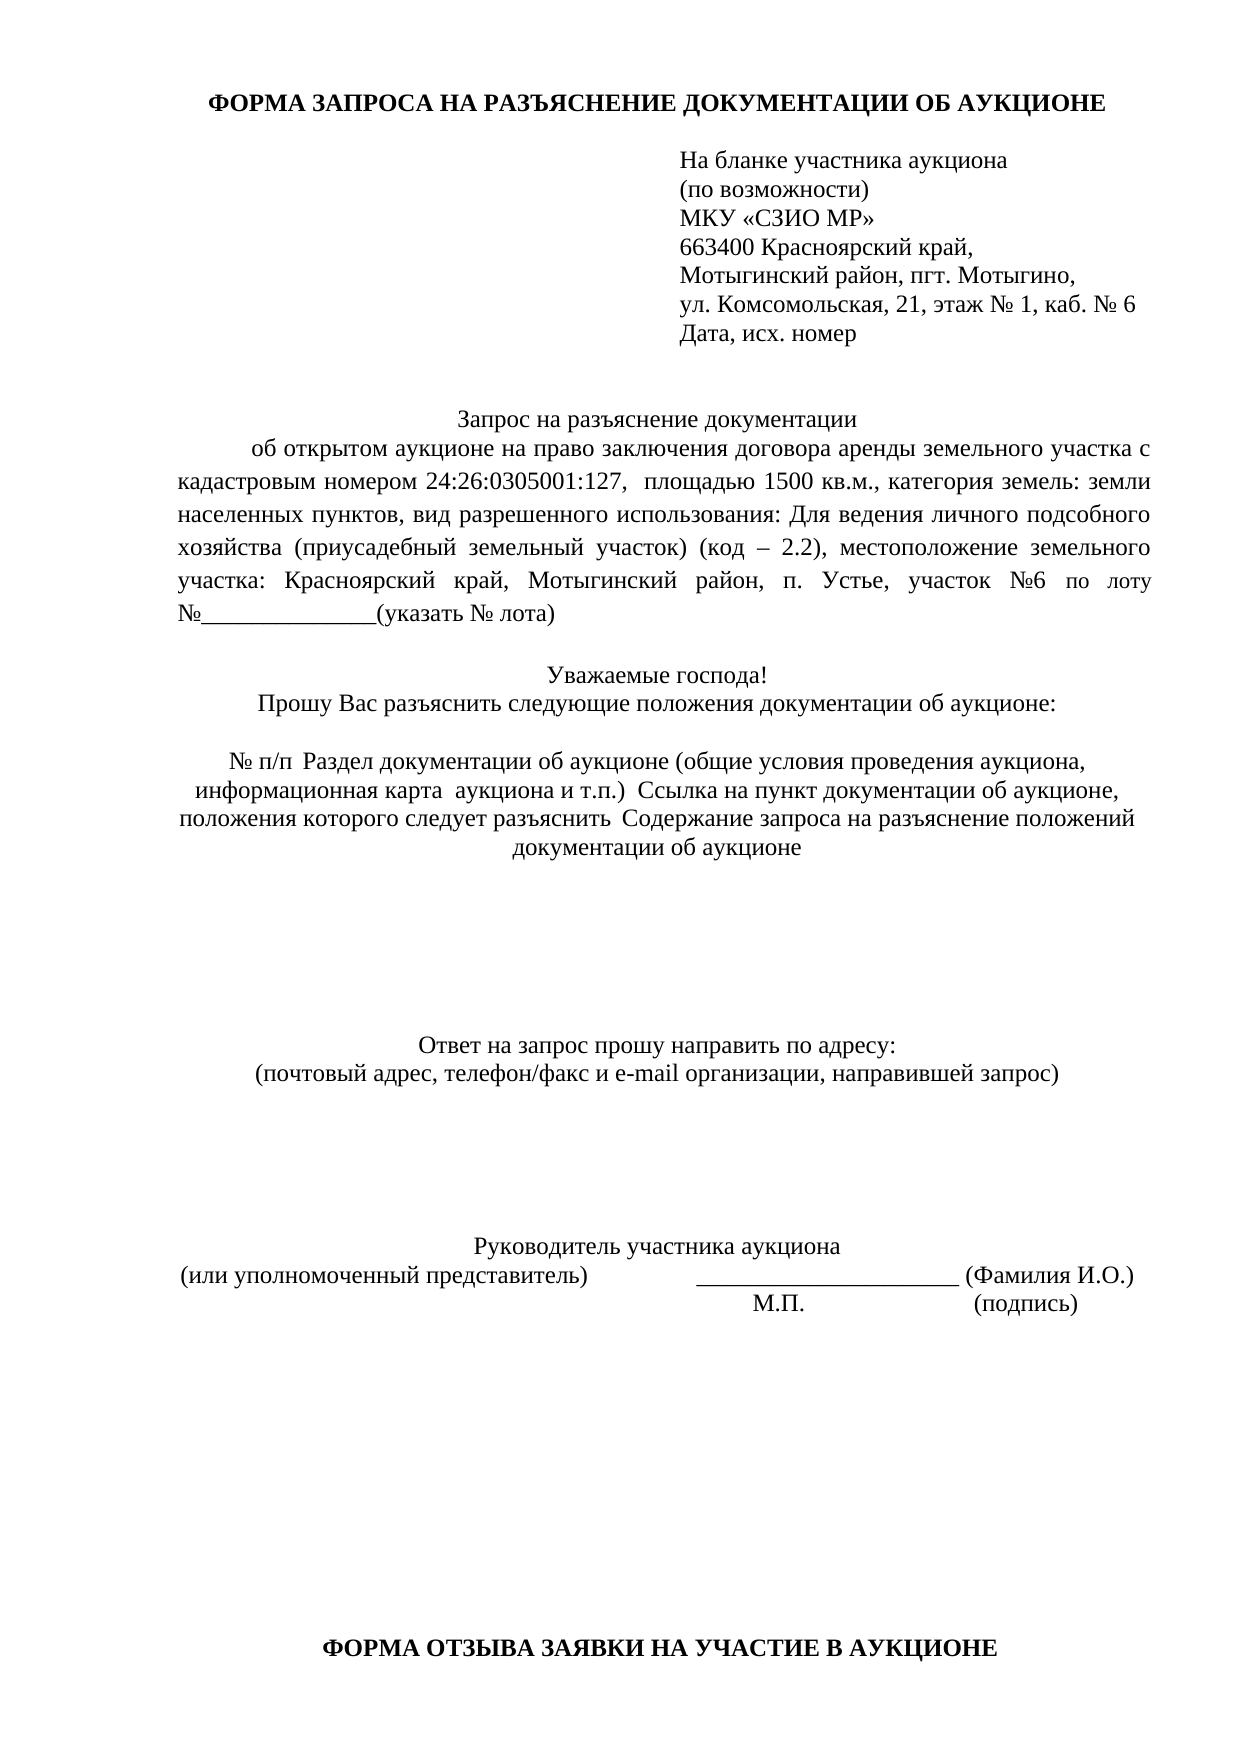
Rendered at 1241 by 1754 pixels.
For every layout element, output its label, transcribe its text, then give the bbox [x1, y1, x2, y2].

text На бланке участника аукциона [679, 145, 1137, 174]
text ФОРМА ЗАПРОСА НА РАЗЪЯСНЕНИЕ ДОКУМЕНТАЦИИ ОБ АУКЦИОНЕ [177, 88, 1137, 117]
text 663400 Красноярский край, [679, 232, 1137, 260]
text Уважаемые господа! [177, 660, 1137, 688]
text об открытом аукционе на право заключения договора аренды земельного участка с кадастровым номером 24:26:0305001:127, площадью 1500 кв.м., категория земель: земли населенных пунктов, вид разрешенного использования: Для ведения личного подсобного хозяйства (приусадебный земельный участок) (код – 2.2), местоположение земельного участка: Красноярский край, Мотыгинский район, п. Устье, участок №6 по лоту №______________(указать № лота) [177, 433, 1152, 627]
text Дата, исх. номер [679, 318, 1137, 347]
text Запрос на разъяснение документации [177, 404, 1137, 433]
text Руководитель участника аукциона [177, 1231, 1137, 1260]
text ФОРМА ОТЗЫВА ЗАЯВКИ НА УЧАСТИЕ В АУКЦИОНЕ [177, 1633, 1137, 1662]
text Ответ на запрос прошу направить по адресу: [177, 1030, 1137, 1058]
text (по возможности) [679, 174, 1137, 203]
text (или уполномоченный представитель) _____________________ (Фамилия И.О.) [177, 1260, 1137, 1288]
text МКУ «СЗИО МР» [679, 203, 1137, 232]
text Мотыгинский район, пгт. Мотыгино, [679, 260, 1137, 289]
text (почтовый адрес, телефон/факс и e-mail организации, направившей запрос) [177, 1058, 1137, 1087]
text № п/п Раздел документации об аукционе (общие условия проведения аукциона, информационная карта аукциона и т.п.) Ссылка на пункт документации об аукционе, положения которого следует разъяснить Содержание запроса на разъяснение положений документации об аукционе [177, 746, 1137, 861]
text ул. Комсомольская, 21, этаж № 1, каб. № 6 [679, 289, 1137, 318]
text М.П. (подпись) [177, 1288, 1137, 1317]
text Прошу Вас разъяснить следующие положения документации об аукционе: [177, 688, 1137, 717]
